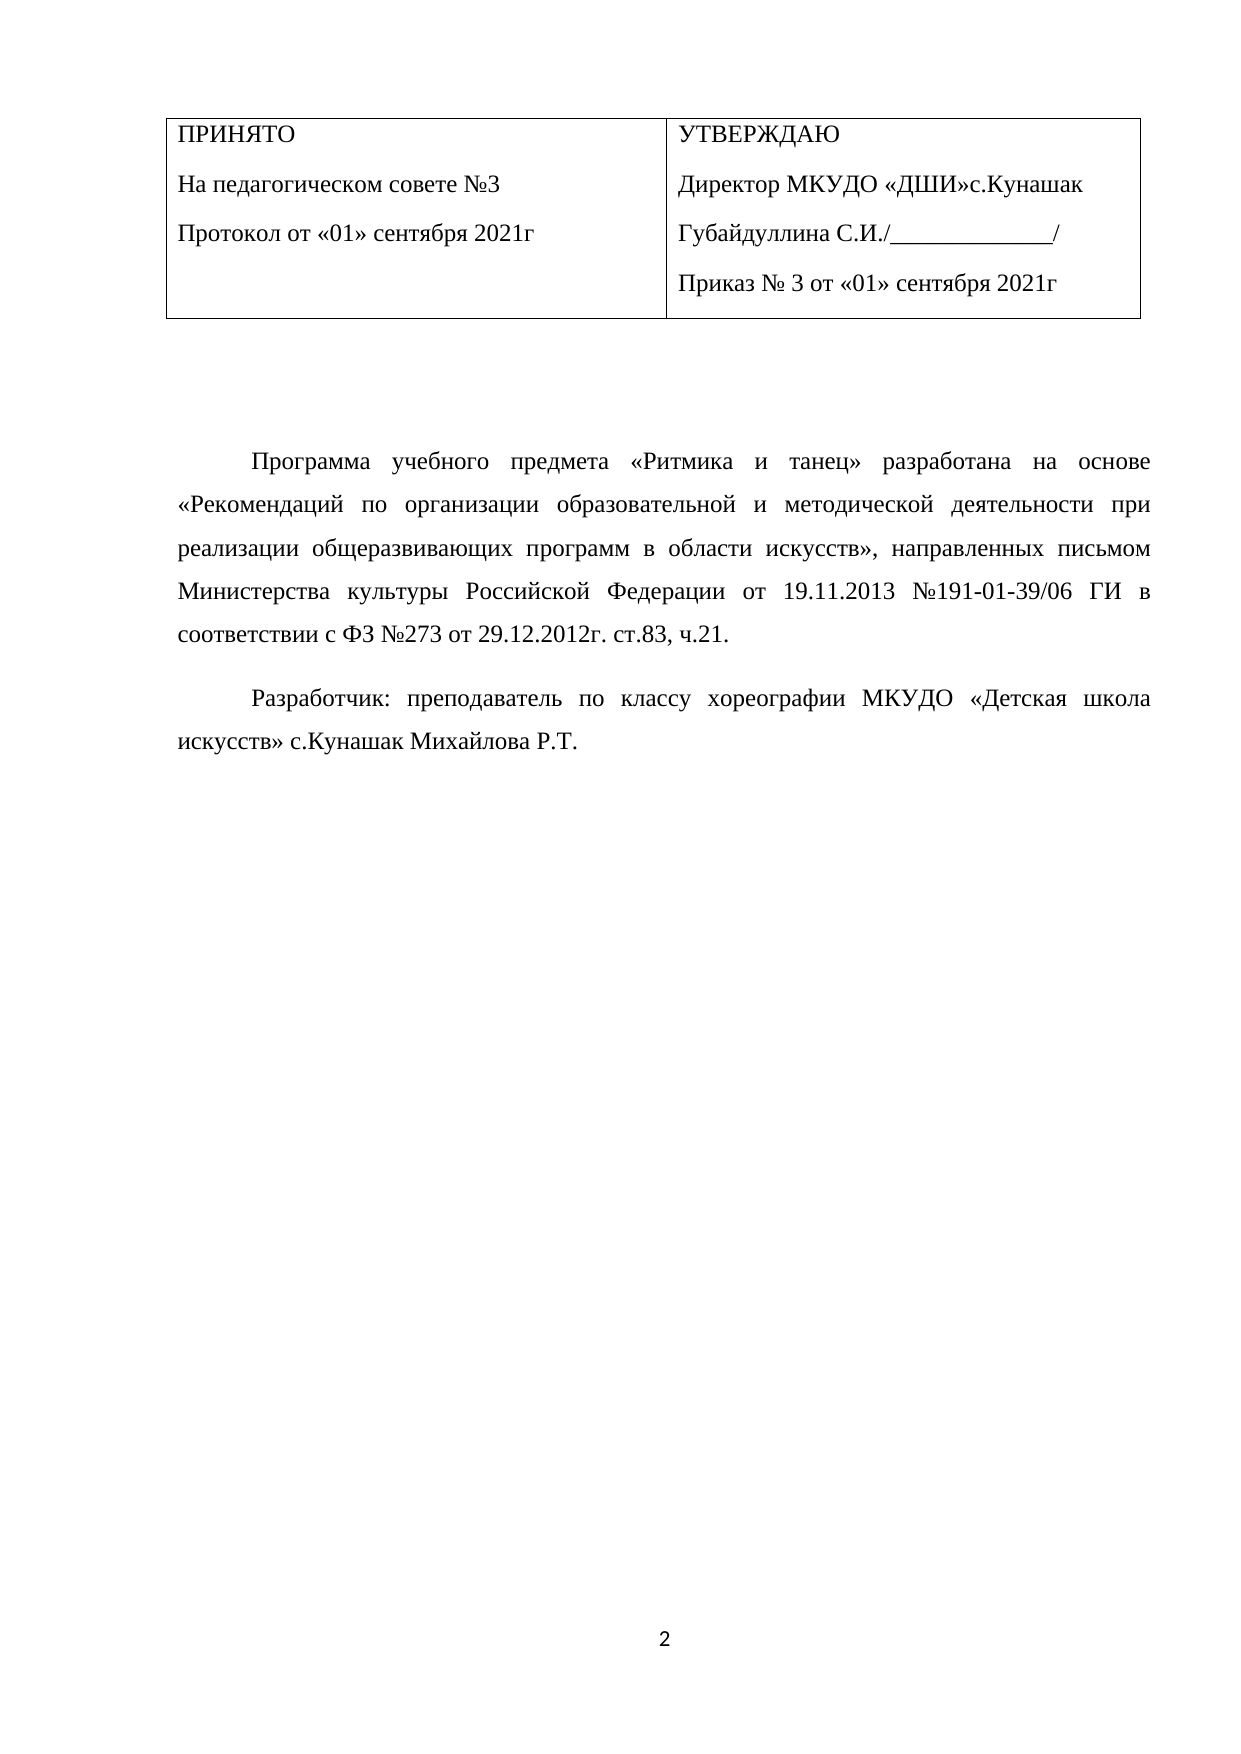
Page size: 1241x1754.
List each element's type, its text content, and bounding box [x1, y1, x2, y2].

text Программа учебного предмета «Ритмика и танец» разработана на основе «Рекомендаций по организации образовательной и методической деятельности при реализации общеразвивающих программ в области искусств», направленных письмом Министерства культуры Российской Федерации от 19.11.2013 №191-01-39/06 ГИ в соответствии с ФЗ №273 от 29.12.2012г. ст.83, ч.21. [177, 446, 1152, 648]
text Разработчик: преподаватель по классу хореографии МКУДО «Детская школа искусств» с.Кунашак Михайлова Р.Т. [177, 683, 1152, 755]
table_header УТВЕРЖДАЮ Директор МКУДО «ДШИ»с.Кунашак Губайдуллина С.И./_____________/ Приказ № 3 от «01» сентября 2021г [667, 119, 1140, 317]
table_header ПРИНЯТО На педагогическом совете №3 Протокол от «01» сентября 2021г [167, 119, 666, 317]
